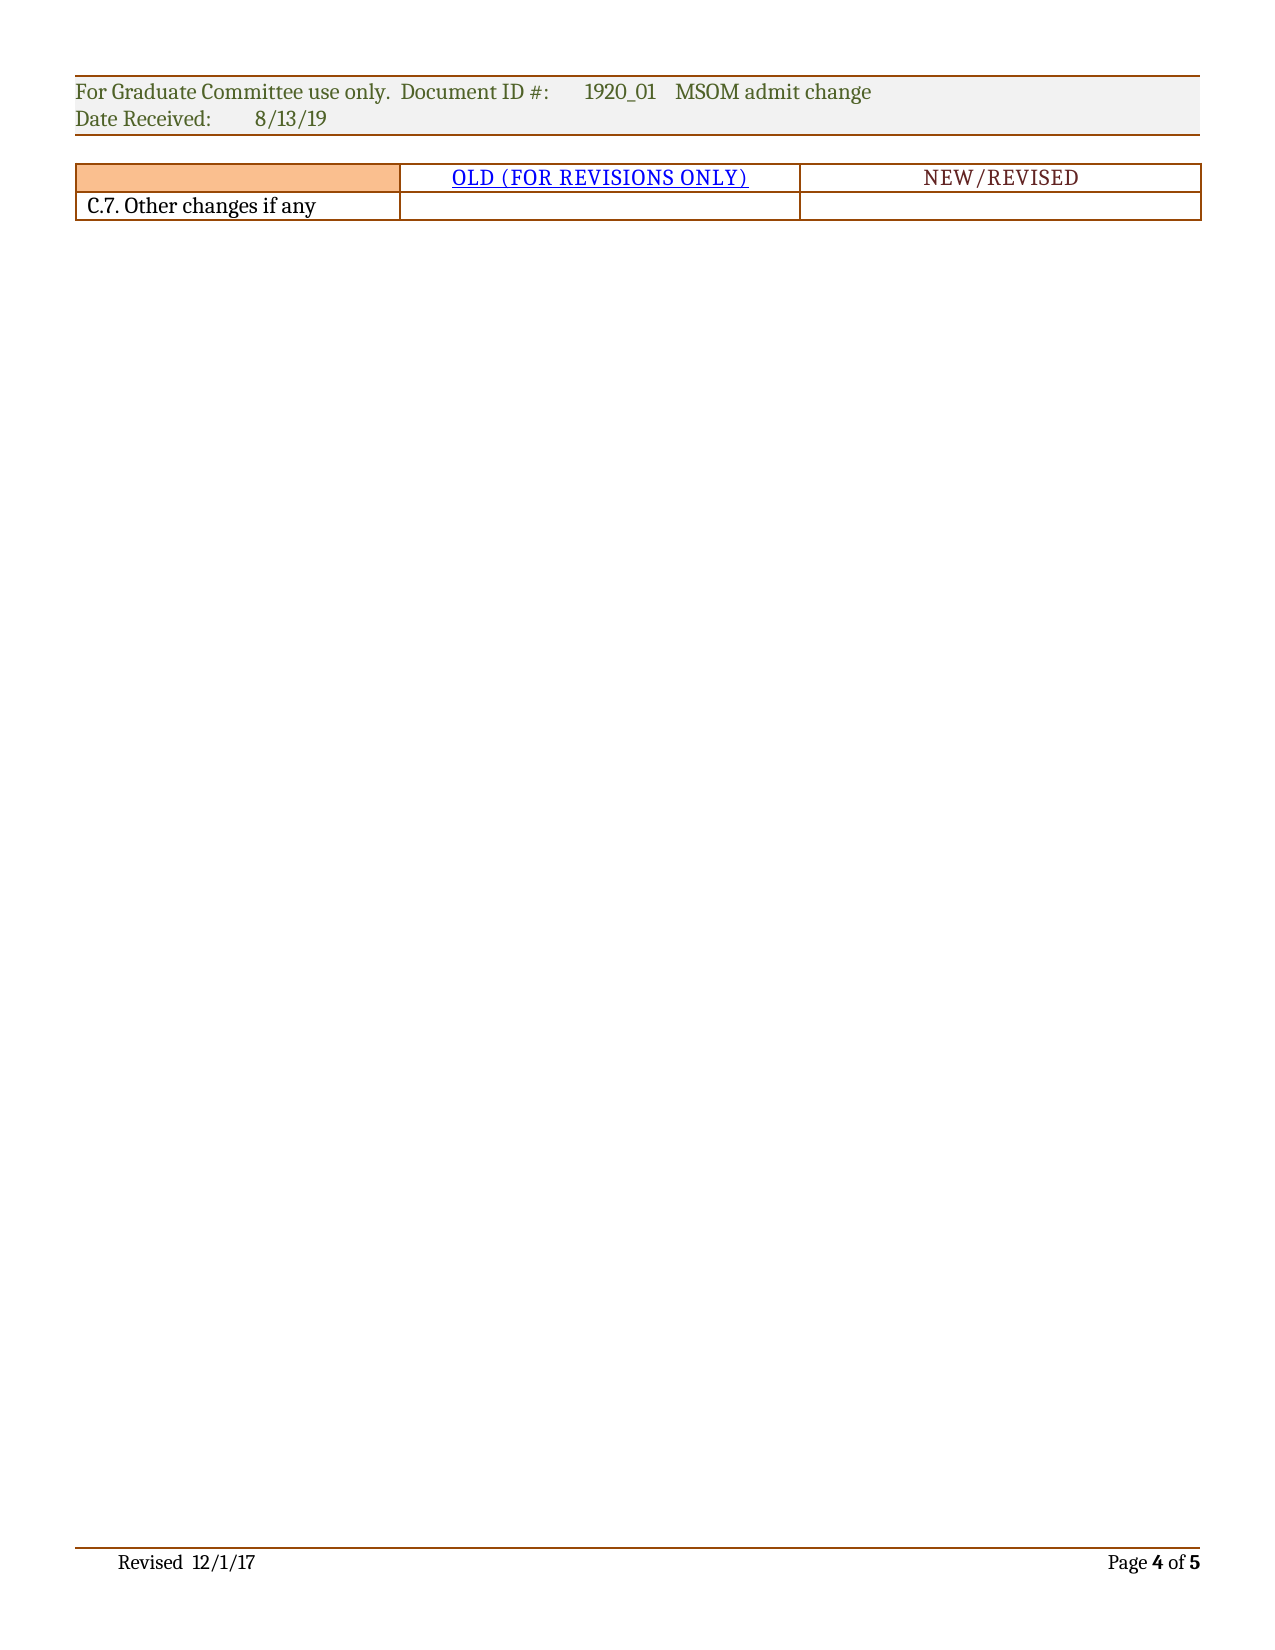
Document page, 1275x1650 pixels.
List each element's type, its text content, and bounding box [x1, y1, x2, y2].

table_header [77, 165, 399, 191]
table_header Old (for revisions only) [401, 165, 799, 191]
table_cell [401, 193, 799, 219]
table_cell C.7. Other changes if any [77, 193, 399, 219]
table_cell [801, 193, 1200, 219]
table_header New/revised [801, 165, 1200, 191]
